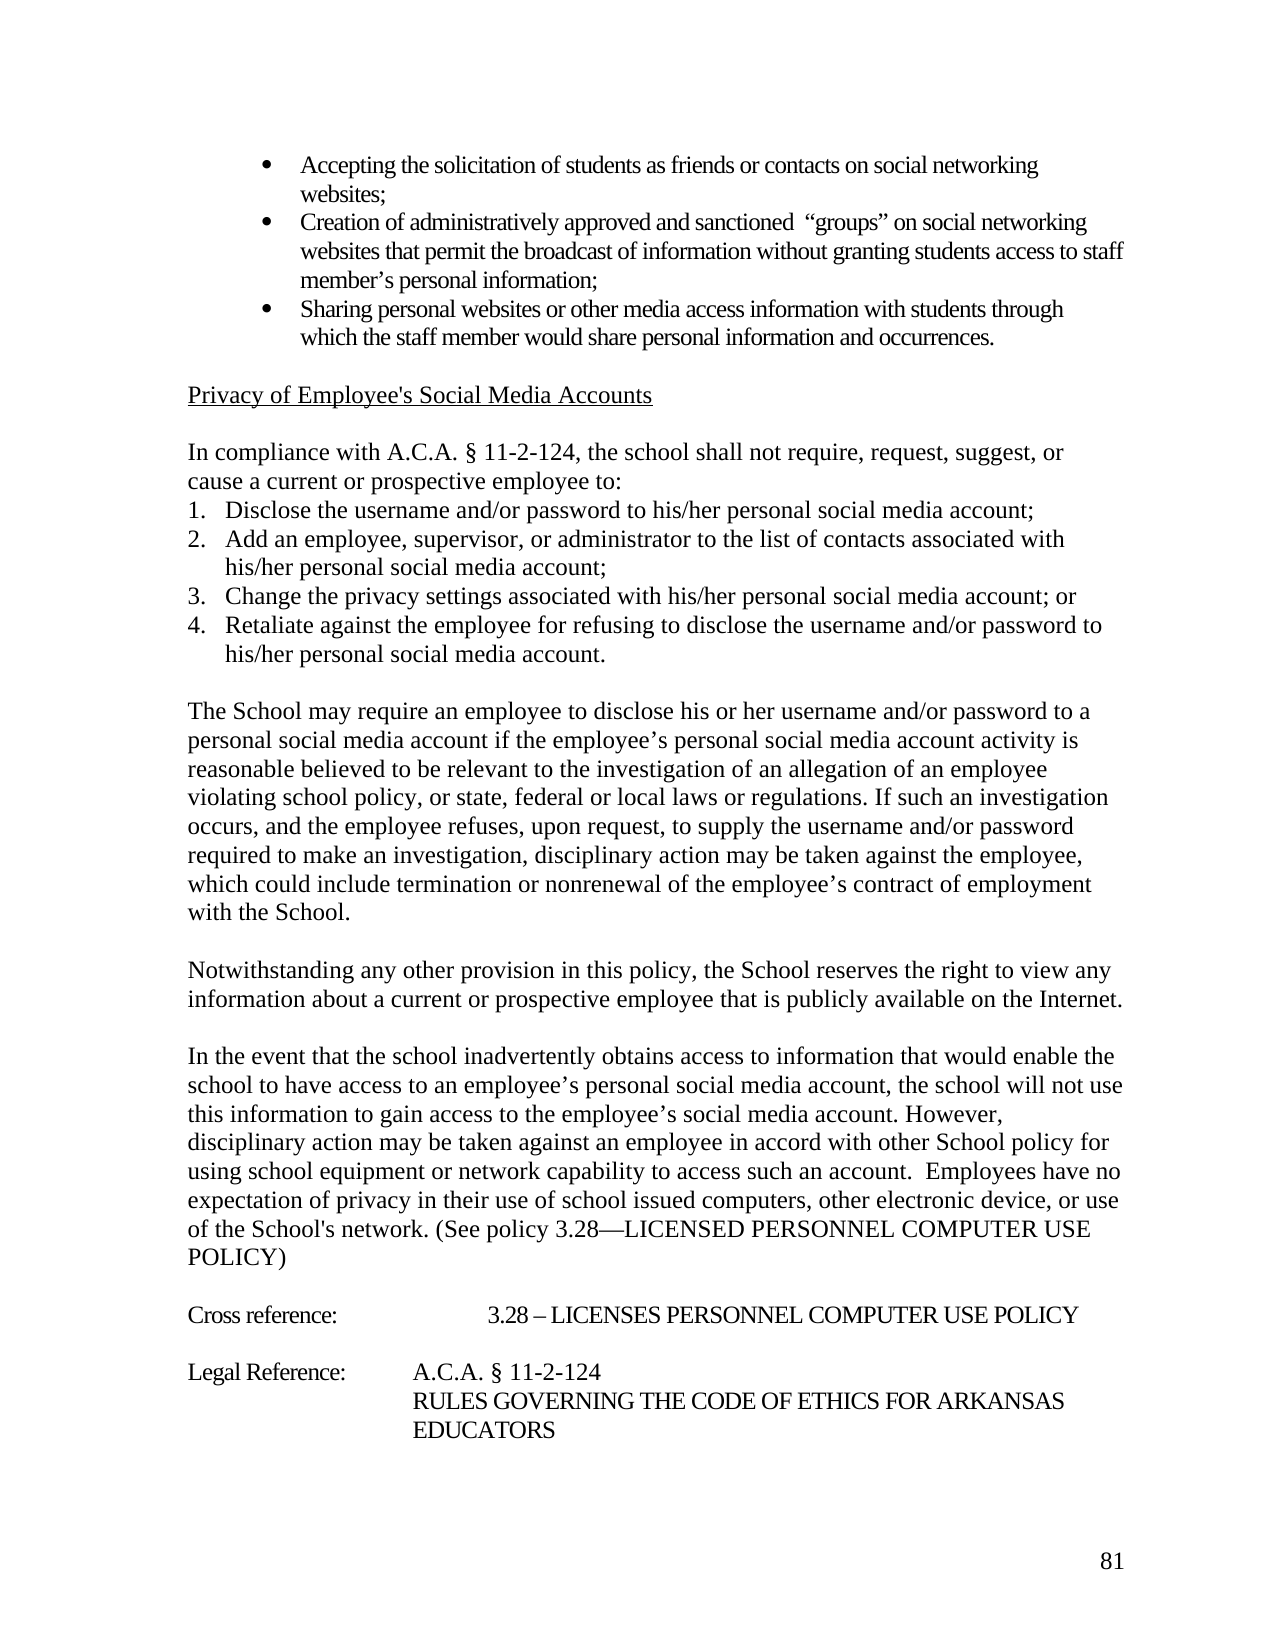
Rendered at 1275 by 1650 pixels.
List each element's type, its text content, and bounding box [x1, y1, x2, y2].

list Sharing personal websites or other media access information with students through which the staff member would share personal information and occurrences. [262, 294, 1125, 351]
list Disclose the username and/or password to his/her personal social media account; [187, 495, 1125, 524]
text Privacy of Employee's Social Media Accounts [187, 380, 1125, 409]
text Cross reference: 3.28 – LICENSES PERSONNEL COMPUTER USE POLICY [187, 1300, 1125, 1329]
text RULES GOVERNING THE CODE OF ETHICS FOR ARKANSAS EDUCATORS [412, 1386, 1125, 1444]
list Retaliate against the employee for refusing to disclose the username and/or password to his/her personal social media account. [187, 610, 1125, 667]
text Legal Reference: A.C.A. § 11-2-124 [187, 1357, 1125, 1386]
list Add an employee, supervisor, or administrator to the list of contacts associated with his/her personal social media account; [187, 524, 1125, 581]
list Change the privacy settings associated with his/her personal social media account; or [187, 581, 1125, 610]
list Creation of administratively approved and sanctioned “groups” on social networking websites that permit the broadcast of information without granting students access to staff member’s personal information; [262, 207, 1125, 294]
list Accepting the solicitation of students as friends or contacts on social networking websites; [262, 150, 1125, 207]
text The School may require an employee to disclose his or her username and/or password to a personal social media account if the employee’s personal social media account activity is reasonable believed to be relevant to the investigation of an allegation of an employee violating school policy, or state, federal or local laws or regulations. If such an investigation occurs, and the employee refuses, upon request, to supply the username and/or password required to make an investigation, disciplinary action may be taken against the employee, which could include termination or nonrenewal of the employee’s contract of employment with the School. [187, 696, 1125, 926]
text In compliance with A.C.A. § 11-2-124, the school shall not require, request, suggest, or cause a current or prospective employee to: [187, 437, 1125, 495]
text In the event that the school inadvertently obtains access to information that would enable the school to have access to an employee’s personal social media account, the school will not use this information to gain access to the employee’s social media account. However, disciplinary action may be taken against an employee in accord with other School policy for using school equipment or network capability to access such an account. Employees have no expectation of privacy in their use of school issued computers, other electronic device, or use of the School's network. (See policy 3.28—LICENSED PERSONNEL COMPUTER USE POLICY) [187, 1041, 1125, 1271]
text Notwithstanding any other provision in this policy, the School reserves the right to view any information about a current or prospective employee that is publicly available on the Internet. [187, 955, 1125, 1012]
